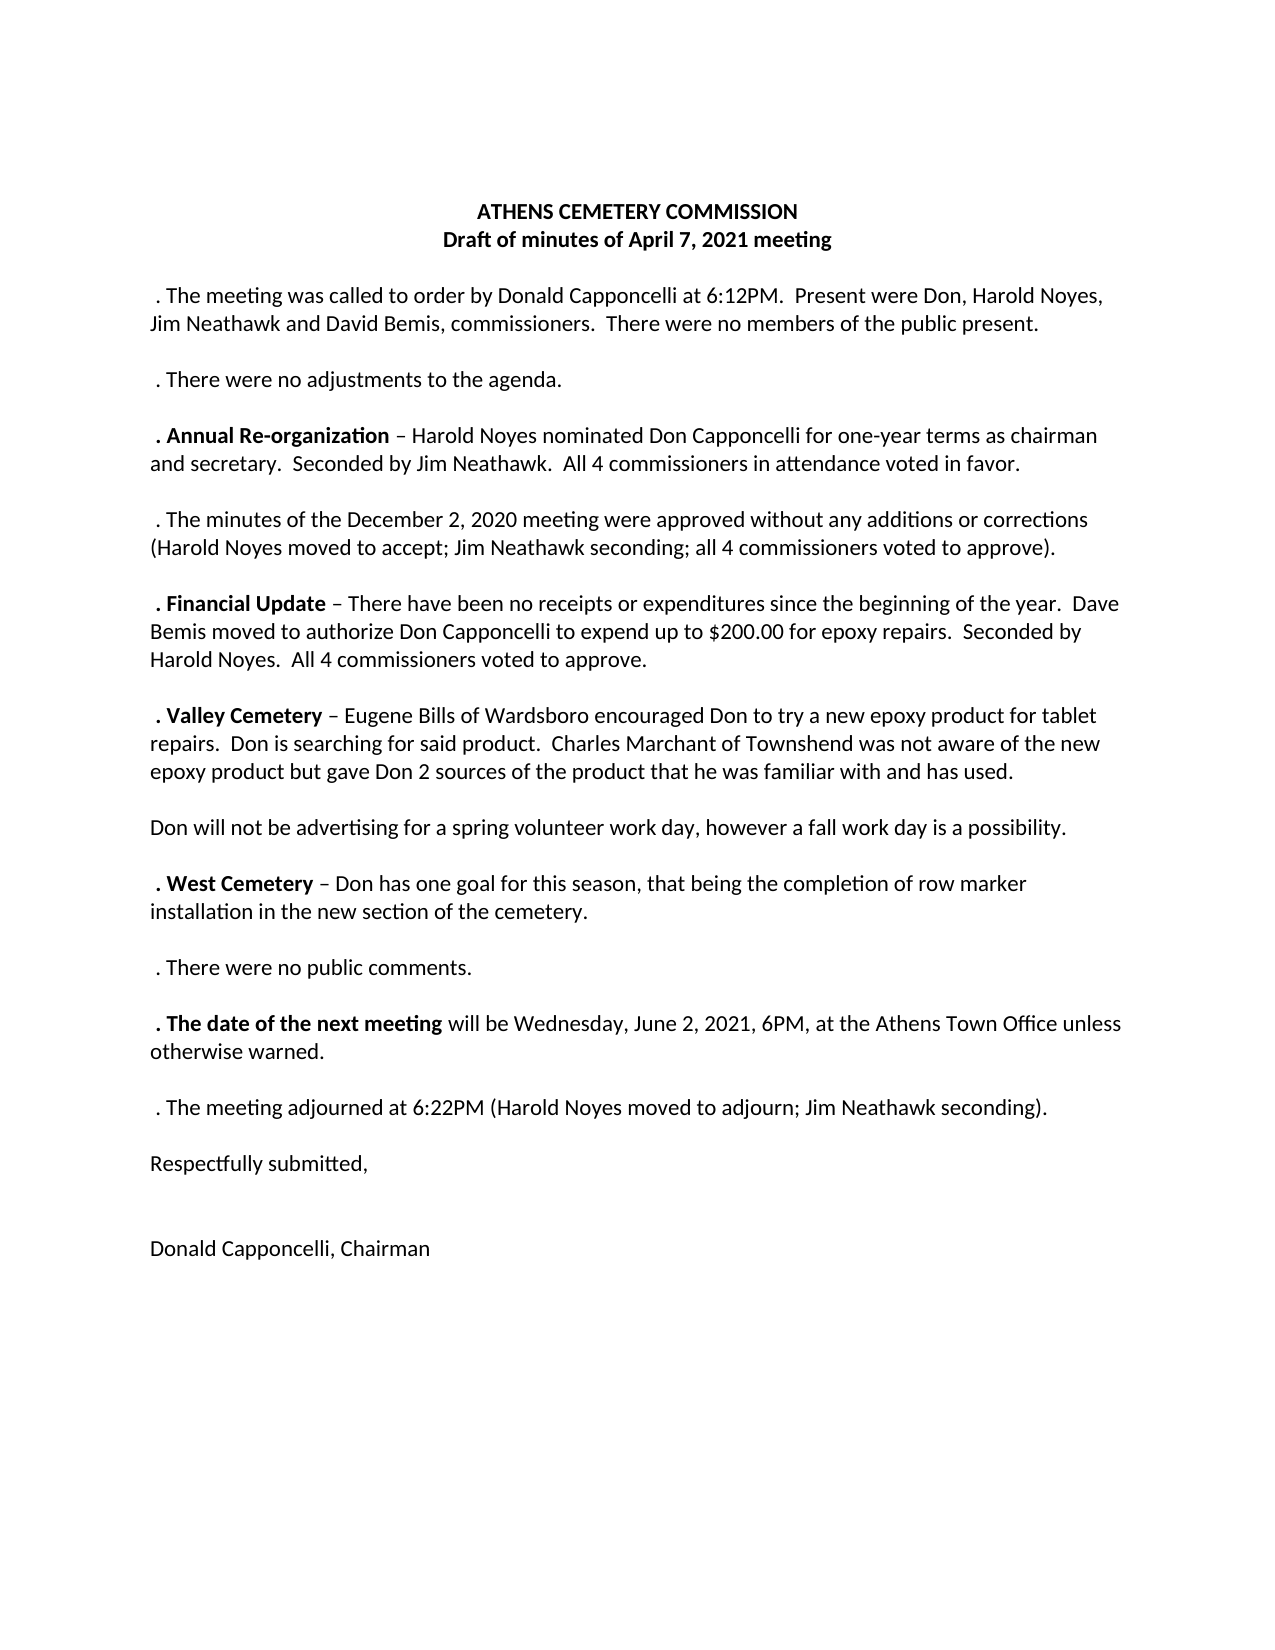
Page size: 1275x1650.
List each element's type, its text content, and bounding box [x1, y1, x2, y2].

text Donald Capponcelli, Chairman [150, 1234, 1125, 1262]
text . The meeting adjourned at 6:22PM (Harold Noyes moved to adjourn; Jim Neathawk seconding). [150, 1093, 1125, 1122]
text Respectfully submitted, [150, 1149, 1125, 1178]
text . There were no adjustments to the agenda. [150, 365, 1125, 393]
text . The meeting was called to order by Donald Capponcelli at 6:12PM. Present were Don, Harold Noyes, Jim Neathawk and David Bemis, commissioners. There were no members of the public present. [150, 281, 1125, 337]
text Draft of minutes of April 7, 2021 meeting [150, 225, 1125, 253]
text ATHENS CEMETERY COMMISSION [150, 197, 1125, 225]
text . Valley Cemetery – Eugene Bills of Wardsboro encouraged Don to try a new epoxy product for tablet repairs. Don is searching for said product. Charles Marchant of Townshend was not aware of the new epoxy product but gave Don 2 sources of the product that he was familiar with and has used. [150, 701, 1125, 785]
text . Annual Re-organization – Harold Noyes nominated Don Capponcelli for one-year terms as chairman and secretary. Seconded by Jim Neathawk. All 4 commissioners in attendance voted in favor. [150, 421, 1125, 477]
text . West Cemetery – Don has one goal for this season, that being the completion of row marker installation in the new section of the cemetery. [150, 869, 1125, 925]
text Don will not be advertising for a spring volunteer work day, however a fall work day is a possibility. [150, 813, 1125, 841]
text . The minutes of the December 2, 2020 meeting were approved without any additions or corrections (Harold Noyes moved to accept; Jim Neathawk seconding; all 4 commissioners voted to approve). [150, 505, 1125, 561]
text . Financial Update – There have been no receipts or expenditures since the beginning of the year. Dave Bemis moved to authorize Don Capponcelli to expend up to $200.00 for epoxy repairs. Seconded by Harold Noyes. All 4 commissioners voted to approve. [150, 589, 1125, 673]
text . The date of the next meeting will be Wednesday, June 2, 2021, 6PM, at the Athens Town Office unless otherwise warned. [150, 1009, 1125, 1066]
text . There were no public comments. [150, 953, 1125, 981]
